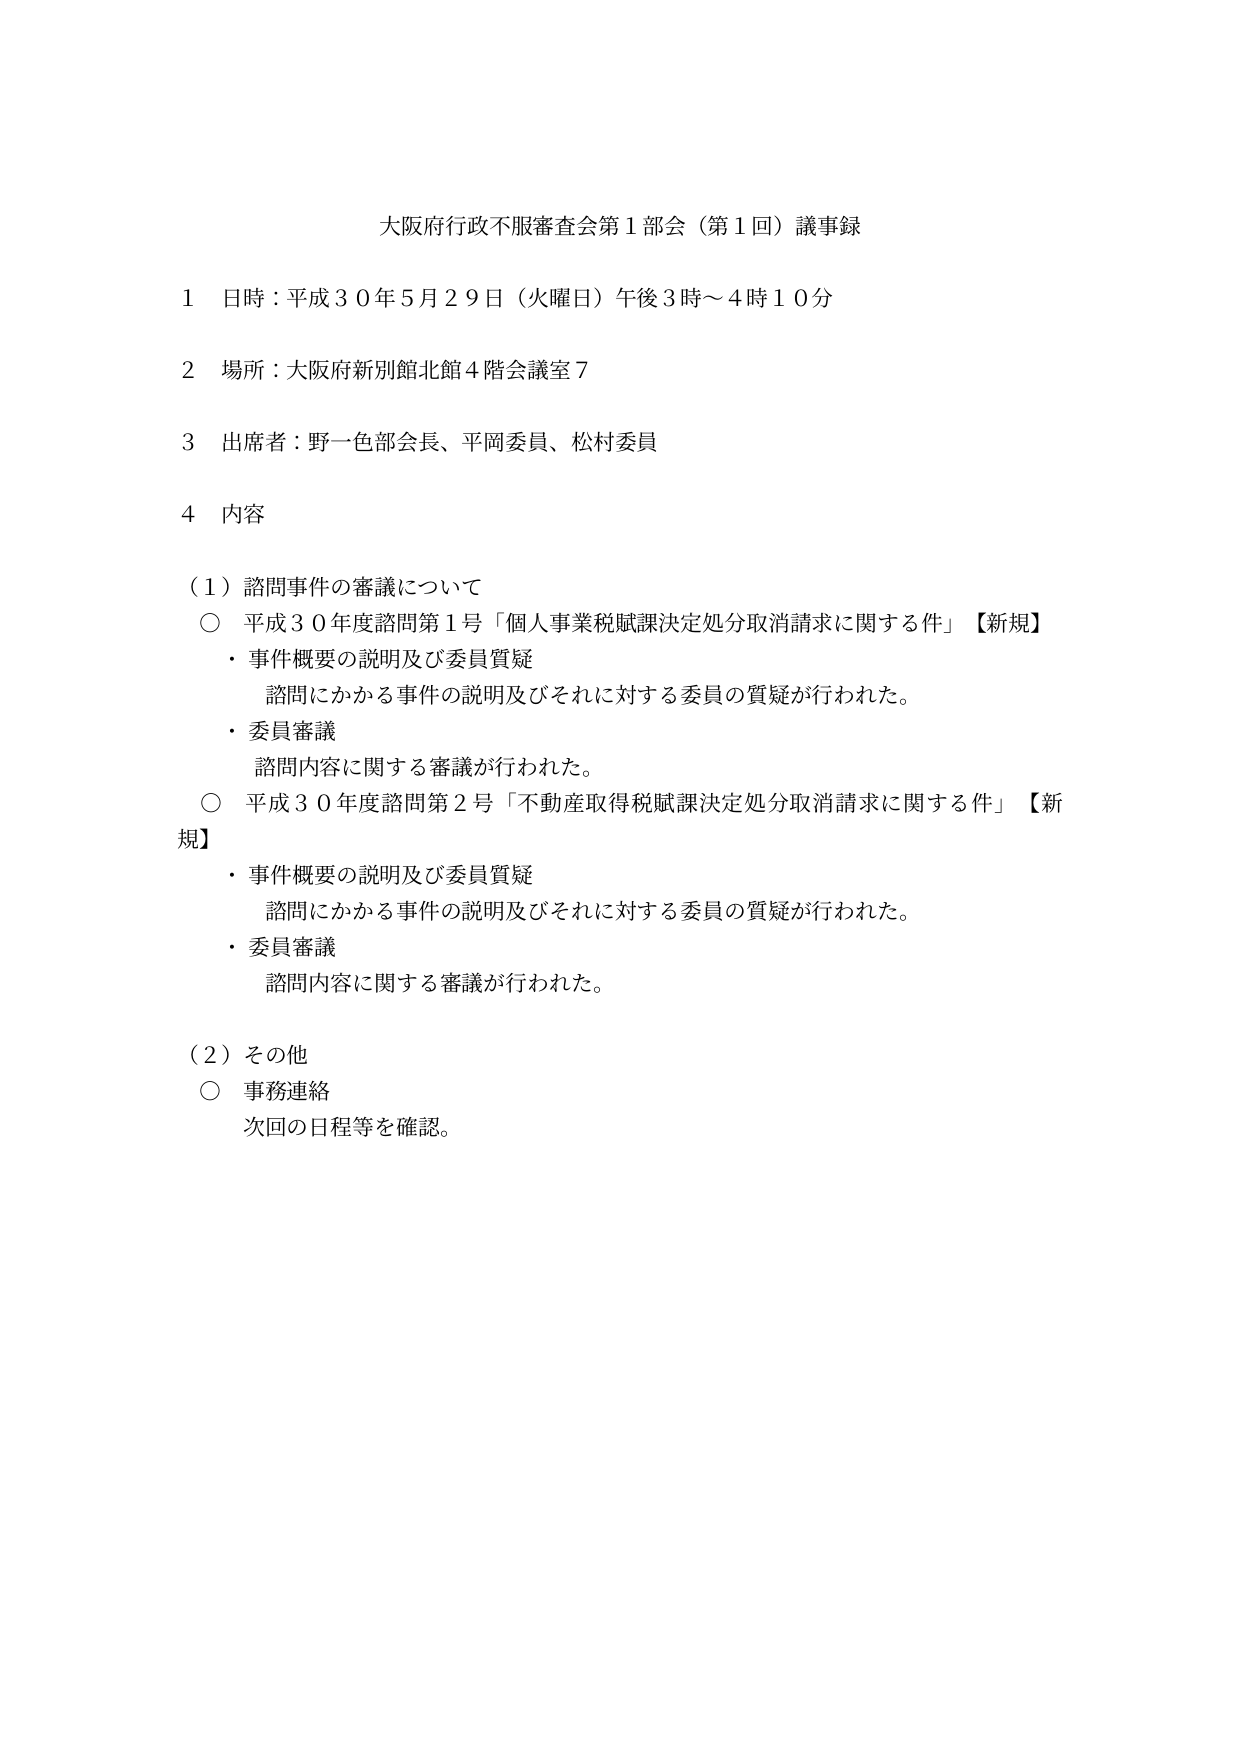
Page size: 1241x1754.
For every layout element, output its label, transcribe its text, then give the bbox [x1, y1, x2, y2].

text 諮問にかかる事件の説明及びそれに対する委員の質疑が行われた。 [177, 676, 1063, 712]
text ３ 出席者：野一色部会長、平岡委員、松村委員 [177, 423, 1063, 459]
text ○ 事務連絡 [177, 1072, 1063, 1108]
text ４ 内容 [177, 495, 1063, 531]
text 諮問にかかる事件の説明及びそれに対する委員の質疑が行われた。 [177, 892, 1063, 928]
text 諮問内容に関する審議が行われた。 [177, 748, 1063, 784]
text ・ 委員審議 [177, 928, 1063, 964]
text ・ 委員審議 [177, 712, 1063, 748]
text ・ 事件概要の説明及び委員質疑 [177, 639, 1063, 676]
text １ 日時：平成３０年５月２９日（火曜日）午後３時～４時１０分 [177, 279, 1063, 315]
text （１）諮問事件の審議について [177, 567, 1063, 603]
text 諮問内容に関する審議が行われた。 [177, 964, 1063, 1000]
text ○ 平成３０年度諮問第２号「不動産取得税賦課決定処分取消請求に関する件」【新規】 [177, 784, 1063, 856]
text ・ 事件概要の説明及び委員質疑 [177, 856, 1063, 892]
text ２ 場所：大阪府新別館北館４階会議室７ [177, 351, 1063, 387]
text ○ 平成３０年度諮問第１号「個人事業税賦課決定処分取消請求に関する件」【新規】 [177, 603, 1063, 639]
text （２）その他 [177, 1036, 1063, 1072]
text 大阪府行政不服審査会第１部会（第１回）議事録 [177, 207, 1063, 243]
text 次回の日程等を確認。 [177, 1108, 1063, 1144]
